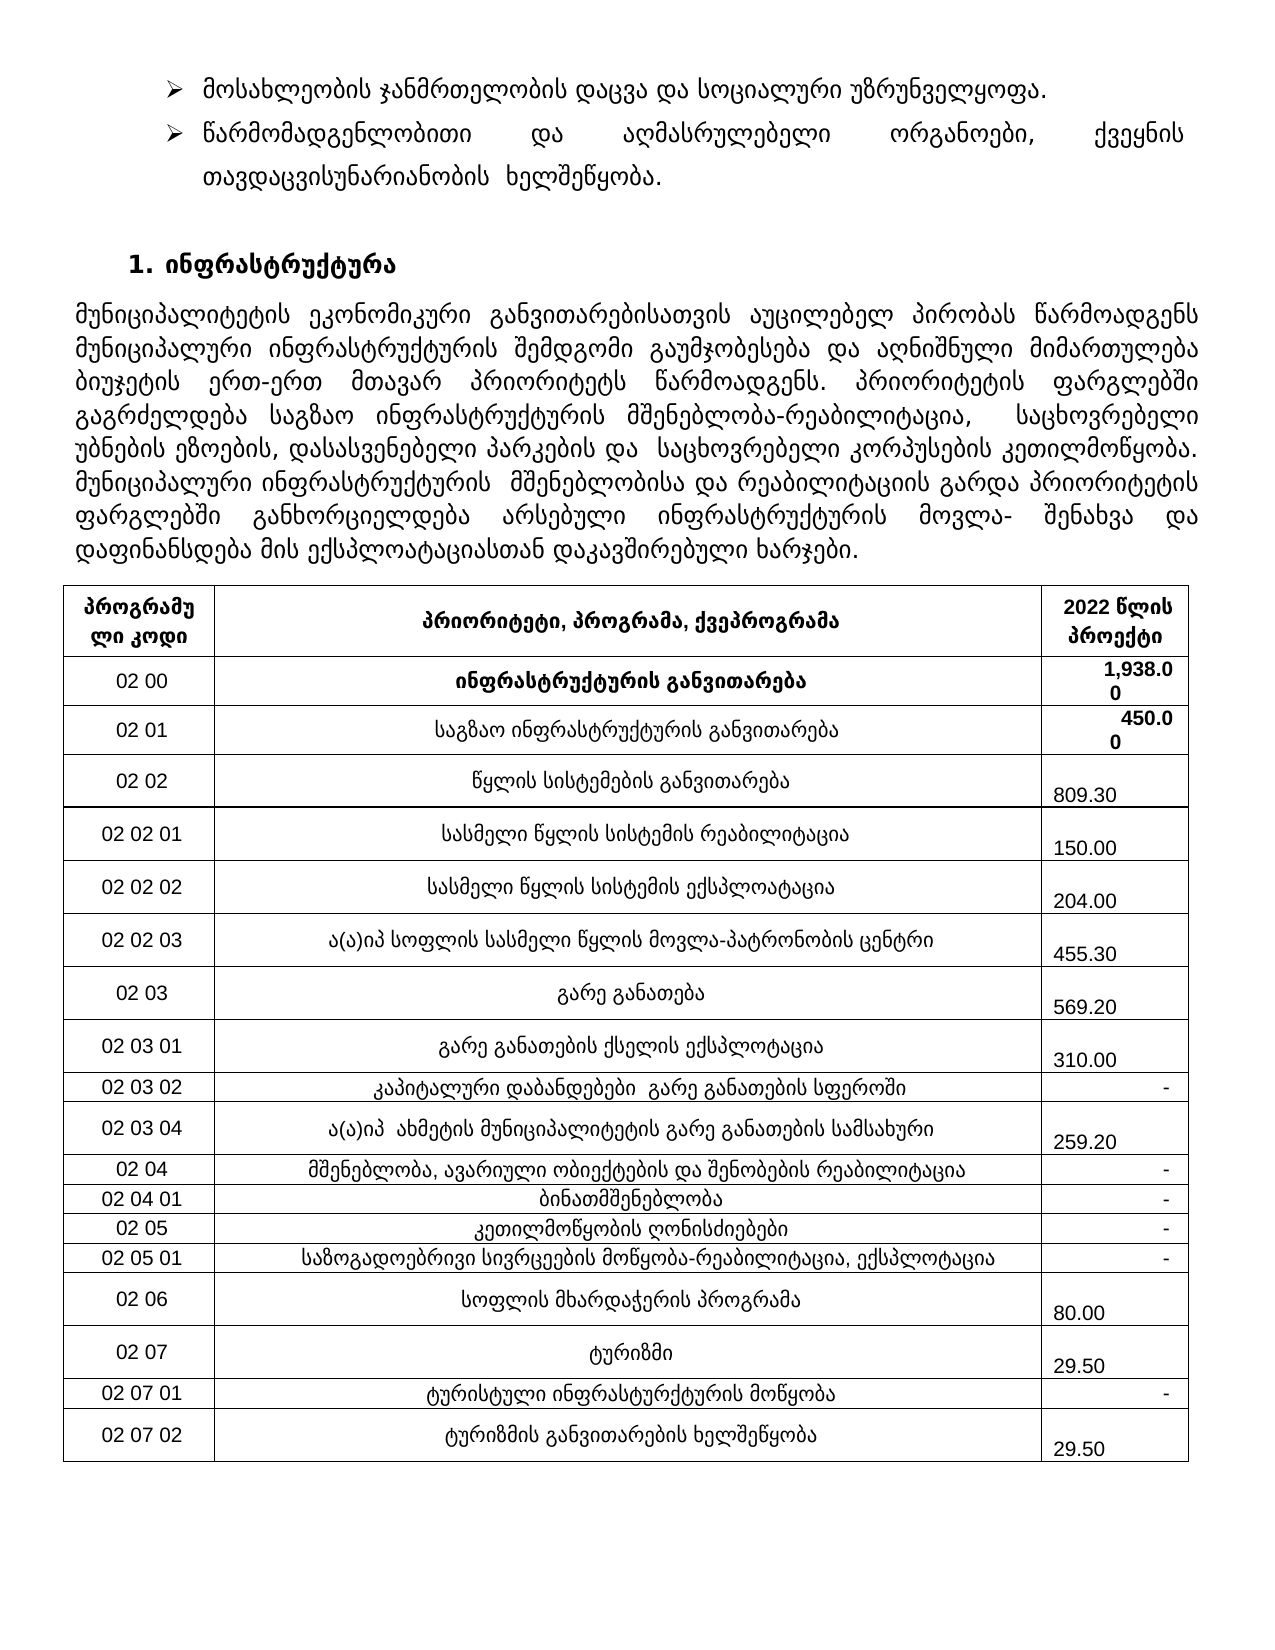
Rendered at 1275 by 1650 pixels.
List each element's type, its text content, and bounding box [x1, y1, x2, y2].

table_cell 02 03 04 [64, 1102, 214, 1154]
table_cell 02 03 02 [64, 1073, 214, 1101]
table_cell სასმელი წყლის სისტემის რეაბილიტაცია [215, 808, 1041, 859]
table_cell - [1042, 1073, 1188, 1101]
table_cell ტურიზმის განვითარების ხელშეწყობა [215, 1409, 1041, 1461]
table_cell 02 05 [64, 1214, 214, 1242]
table_cell 02 07 [64, 1326, 214, 1378]
table_cell 02 07 02 [64, 1409, 214, 1461]
table_cell საგზაო ინფრასტრუქტურის განვითარება [215, 706, 1041, 753]
table_cell 450.00 [1042, 706, 1188, 753]
table_cell გარე განათების ქსელის ექსპლოტაცია [215, 1020, 1041, 1072]
list წარმომადგენლობითი და აღმასრულებელი ორგანოები, ქვეყნის თავდაცვისუნარიანობის ხელშეწყობა. [165, 119, 1185, 192]
table_cell 29.50 [1042, 1409, 1188, 1461]
table_cell კაპიტალური დაბანდებები გარე განათების სფეროში [215, 1073, 1041, 1101]
list ინფრასტრუქტურა [127, 250, 1200, 279]
table_cell კეთილმოწყობის ღონისძიებები [215, 1214, 1041, 1242]
table_cell ინფრასტრუქტურის განვითარება [215, 657, 1041, 704]
table_cell 150.00 [1042, 808, 1188, 859]
table_cell 1,938.00 [1042, 657, 1188, 704]
table_cell - [1042, 1155, 1188, 1183]
table_cell - [1042, 1185, 1188, 1213]
table_cell 02 02 [64, 755, 214, 806]
table_cell ბინათმშენებლობა [215, 1185, 1041, 1213]
list მოსახლეობის ჯანმრთელობის დაცვა და სოციალური უზრუნველყოფა. [165, 75, 1185, 104]
table_cell მშენებლობა, ავარიული ობიექტების და შენობების რეაბილიტაცია [215, 1155, 1041, 1183]
table_cell ა(ა)იპ ახმეტის მუნიციპალიტეტის გარე განათების სამსახური [215, 1102, 1041, 1154]
table_cell 569.20 [1042, 967, 1188, 1018]
table_header პრიორიტეტი, პროგრამა, ქვეპროგრამა [215, 586, 1041, 656]
table_header პროგრამული კოდი [64, 586, 214, 656]
table_cell 02 04 [64, 1155, 214, 1183]
table_cell 02 03 01 [64, 1020, 214, 1072]
table_cell ა(ა)იპ სოფლის სასმელი წყლის მოვლა-პატრონობის ცენტრი [215, 914, 1041, 966]
table_cell გარე განათება [215, 967, 1041, 1018]
table_cell 02 01 [64, 706, 214, 753]
table_cell 02 06 [64, 1273, 214, 1325]
table_cell - [1042, 1244, 1188, 1272]
table_cell 455.30 [1042, 914, 1188, 966]
table_cell სასმელი წყლის სისტემის ექსპლოატაცია [215, 861, 1041, 912]
table_cell 02 04 01 [64, 1185, 214, 1213]
table_cell 02 02 03 [64, 914, 214, 966]
table_cell სოფლის მხარდაჭერის პროგრამა [215, 1273, 1041, 1325]
table_cell 259.20 [1042, 1102, 1188, 1154]
table_cell საზოგადოებრივი სივრცეების მოწყობა-რეაბილიტაცია, ექსპლოტაცია [215, 1244, 1041, 1272]
table_cell ტურისტული ინფრასტურქტურის მოწყობა [215, 1379, 1041, 1407]
table_cell 02 05 01 [64, 1244, 214, 1272]
table_cell 29.50 [1042, 1326, 1188, 1378]
table_cell - [1042, 1379, 1188, 1407]
table_cell წყლის სისტემების განვითარება [215, 755, 1041, 806]
table_cell 02 03 [64, 967, 214, 1018]
text მუნიციპალიტეტის ეკონომიკური განვითარებისათვის აუცილებელ პირობას წარმოადგენს მუნიციპალური ინფრასტრუქტურის შემდგომი გაუმჯობესება და აღნიშნული მიმართულება ბიუჯეტის ერთ-ერთ მთავარ პრიორიტეტს წარმოადგენს. პრიორიტეტის ფარგლებში გაგრძელდება საგზაო ინფრასტრუქტურის მშენებლობა-რეაბილიტაცია, საცხოვრებელი უბნების ეზოების, დასასვენებელი პარკების და საცხოვრებელი კორპუსების კეთილმოწყობა. მუნიციპალური ინფრასტრუქტურის მშენებლობისა და რეაბილიტაციის გარდა პრიორიტეტის ფარგლებში განხორციელდება არსებული ინფრასტრუქტურის მოვლა- შენახვა და დაფინანსდება მის ექსპლოატაციასთან დაკავშირებული ხარჯები. [75, 300, 1200, 564]
table_cell 204.00 [1042, 861, 1188, 912]
table_cell 02 07 01 [64, 1379, 214, 1407]
table_cell 02 02 01 [64, 808, 214, 859]
table_cell 02 02 02 [64, 861, 214, 912]
table_cell ტურიზმი [215, 1326, 1041, 1378]
table_cell 02 00 [64, 657, 214, 704]
table_cell 310.00 [1042, 1020, 1188, 1072]
table_header 2022 წლის პროექტი [1042, 586, 1188, 656]
table_cell 809.30 [1042, 755, 1188, 806]
table_cell 80.00 [1042, 1273, 1188, 1325]
table_cell - [1042, 1214, 1188, 1242]
